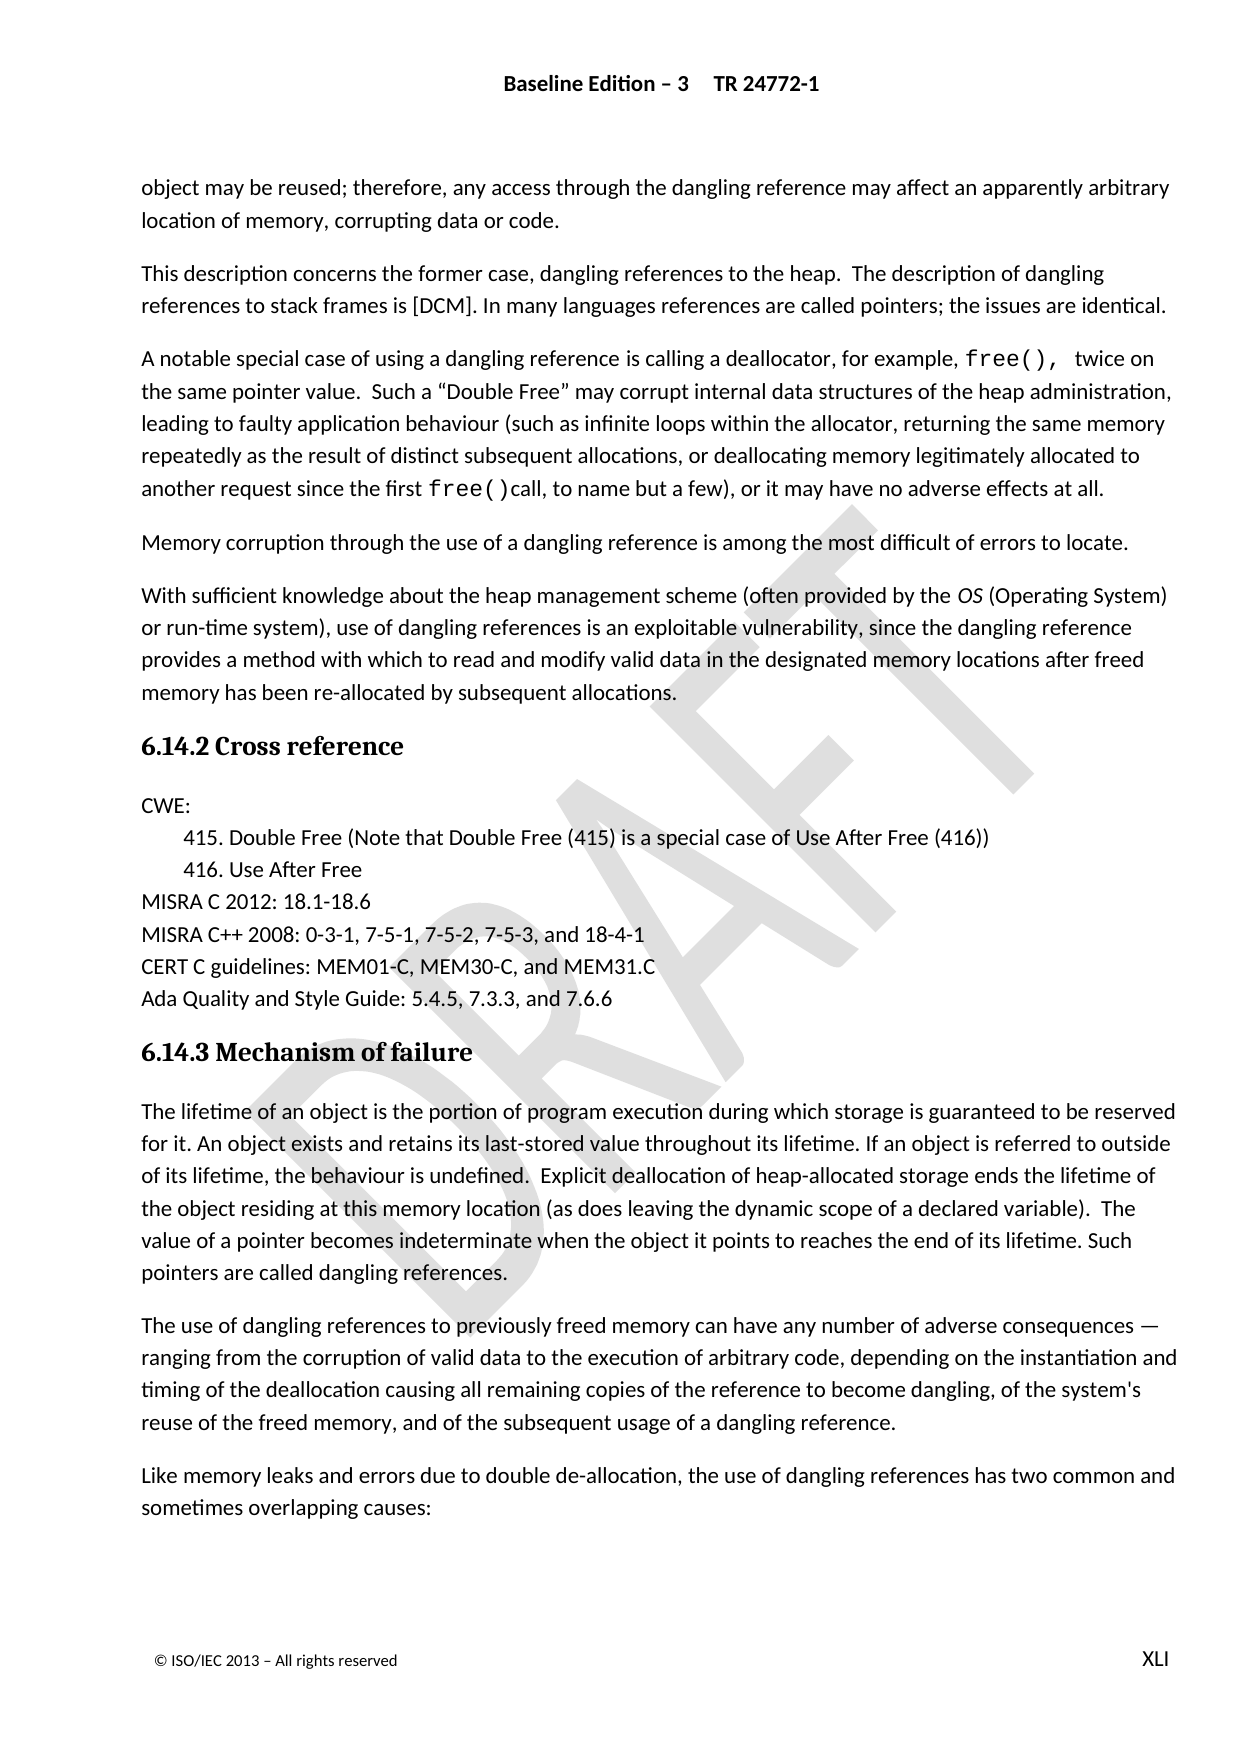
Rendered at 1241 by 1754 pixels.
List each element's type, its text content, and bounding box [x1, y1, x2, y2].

text CERT C guidelines: MEM01-C, MEM30-C, and MEM31.C [141, 952, 1182, 980]
text Memory corruption through the use of a dangling reference is among the most difficult of errors to locate. [141, 528, 1182, 556]
text Like memory leaks and errors due to double de-allocation, the use of dangling references has two common and sometimes overlapping causes: [141, 1461, 1182, 1521]
text With sufficient knowledge about the heap management scheme (often provided by the OS (Operating System) or run-time system), use of dangling references is an exploitable vulnerability, since the dangling reference provides a method with which to read and modify valid data in the designated memory locations after freed memory has been re-allocated by subsequent allocations. [141, 581, 1182, 706]
text A notable special case of using a dangling reference is calling a deallocator, for example, free(), twice on the same pointer value. Such a “Double Free” may corrupt internal data structures of the heap administration, leading to faulty application behaviour (such as infinite loops within the allocator, returning the same memory repeatedly as the result of distinct subsequent allocations, or deallocating memory legitimately allocated to another request since the first free()call, to name but a few), or it may have no adverse effects at all. [141, 344, 1182, 503]
text The lifetime of an object is the portion of program execution during which storage is guaranteed to be reserved for it. An object exists and retains its last-stored value throughout its lifetime. If an object is referred to outside of its lifetime, the behaviour is undefined. Explicit deallocation of heap-allocated storage ends the lifetime of the object residing at this memory location (as does leaving the dynamic scope of a declared variable). The value of a pointer becomes indeterminate when the object it points to reaches the end of its lifetime. Such pointers are called dangling references. [141, 1097, 1182, 1286]
text Ada Quality and Style Guide: 5.4.5, 7.3.3, and 7.6.6 [141, 984, 1182, 1012]
subtitle 6.14.3 Mechanism of failure [141, 1037, 1182, 1068]
text MISRA C 2012: 18.1-18.6 [141, 887, 1182, 916]
text MISRA C++ 2008: 0-3-1, 7-5-1, 7-5-2, 7-5-3, and 18-4-1 [141, 920, 1182, 948]
text CWE: [141, 791, 1182, 819]
text 415. Double Free (Note that Double Free (415) is a special case of Use After Free (416)) [183, 823, 1182, 851]
text The use of dangling references to previously freed memory can have any number of adverse consequences — ranging from the corruption of valid data to the execution of arbitrary code, depending on the instantiation and timing of the deallocation causing all remaining copies of the reference to become dangling, of the system's reuse of the freed memory, and of the subsequent usage of a dangling reference. [141, 1311, 1182, 1436]
text 416. Use After Free [183, 855, 1182, 883]
subtitle 6.14.2 Cross reference [141, 731, 1182, 762]
text This description concerns the former case, dangling references to the heap. The description of dangling references to stack frames is [DCM]. In many languages references are called pointers; the issues are identical. [141, 259, 1182, 319]
